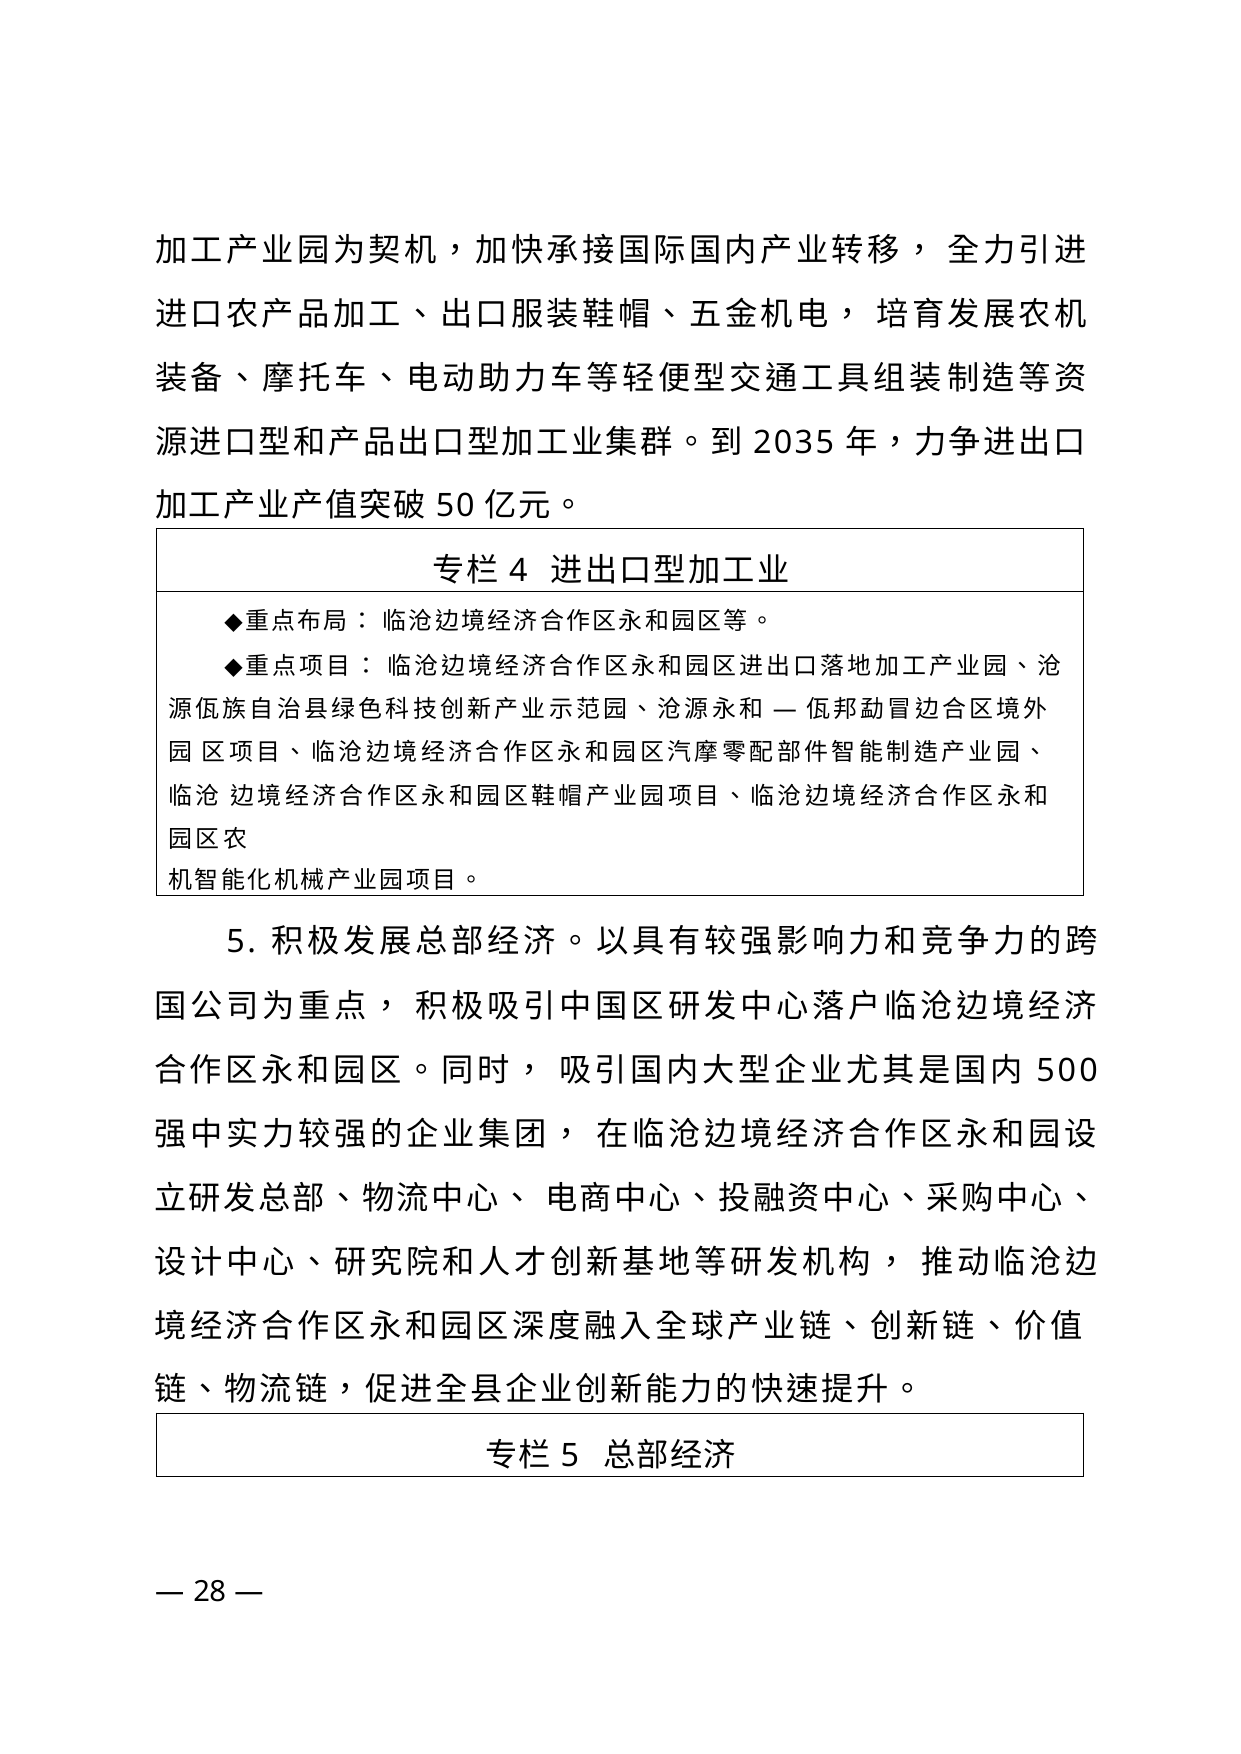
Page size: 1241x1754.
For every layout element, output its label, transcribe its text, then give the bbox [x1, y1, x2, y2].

table_header 专栏 4 进出口型加工业 [157, 529, 1083, 591]
table_header 专栏 5 总部经济 [157, 1414, 1083, 1476]
text 链、物流链，促进全县企业创新能力的快速提升。 [154, 1368, 1098, 1408]
text 加工产业园为契机，加快承接国际国内产业转移， 全力引进 进口农产品加工、出口服装鞋帽、五金机电， 培育发展农机 装备、摩托车、电动助力车等轻便型交通工具组装制造等资 源进口型和产品出口型加工业集群。到 2035 年，力争进出口 [155, 227, 1087, 463]
text 5. 积极发展总部经济。以具有较强影响力和竞争力的跨 国公司为重点， 积极吸引中国区研发中心落户临沧边境经济 合作区永和园区。同时， 吸引国内大型企业尤其是国内 500 强中实力较强的企业集团， 在临沧边境经济合作区永和园设 立研发总部、物流中心、 电商中心、投融资中心、采购中心、 设计中心、研究院和人才创新基地等研发机构， 推动临沧边 境经济合作区永和园区深度融入全球产业链、创新链、价值 [154, 918, 1098, 1347]
table_cell ◆重点布局： 临沧边境经济合作区永和园区等。 ◆重点项目： 临沧边境经济合作区永和园区进出口落地加工产业园、沧 源佤族自治县绿色科技创新产业示范园、沧源永和 — 佤邦勐冒边合区境外园 区项目、临沧边境经济合作区永和园区汽摩零配部件智能制造产业园、临沧 边境经济合作区永和园区鞋帽产业园项目、临沧边境经济合作区永和园区农 机智能化机械产业园项目。 [157, 592, 1083, 895]
text 加工产业产值突破 50 亿元。 [155, 484, 1098, 524]
